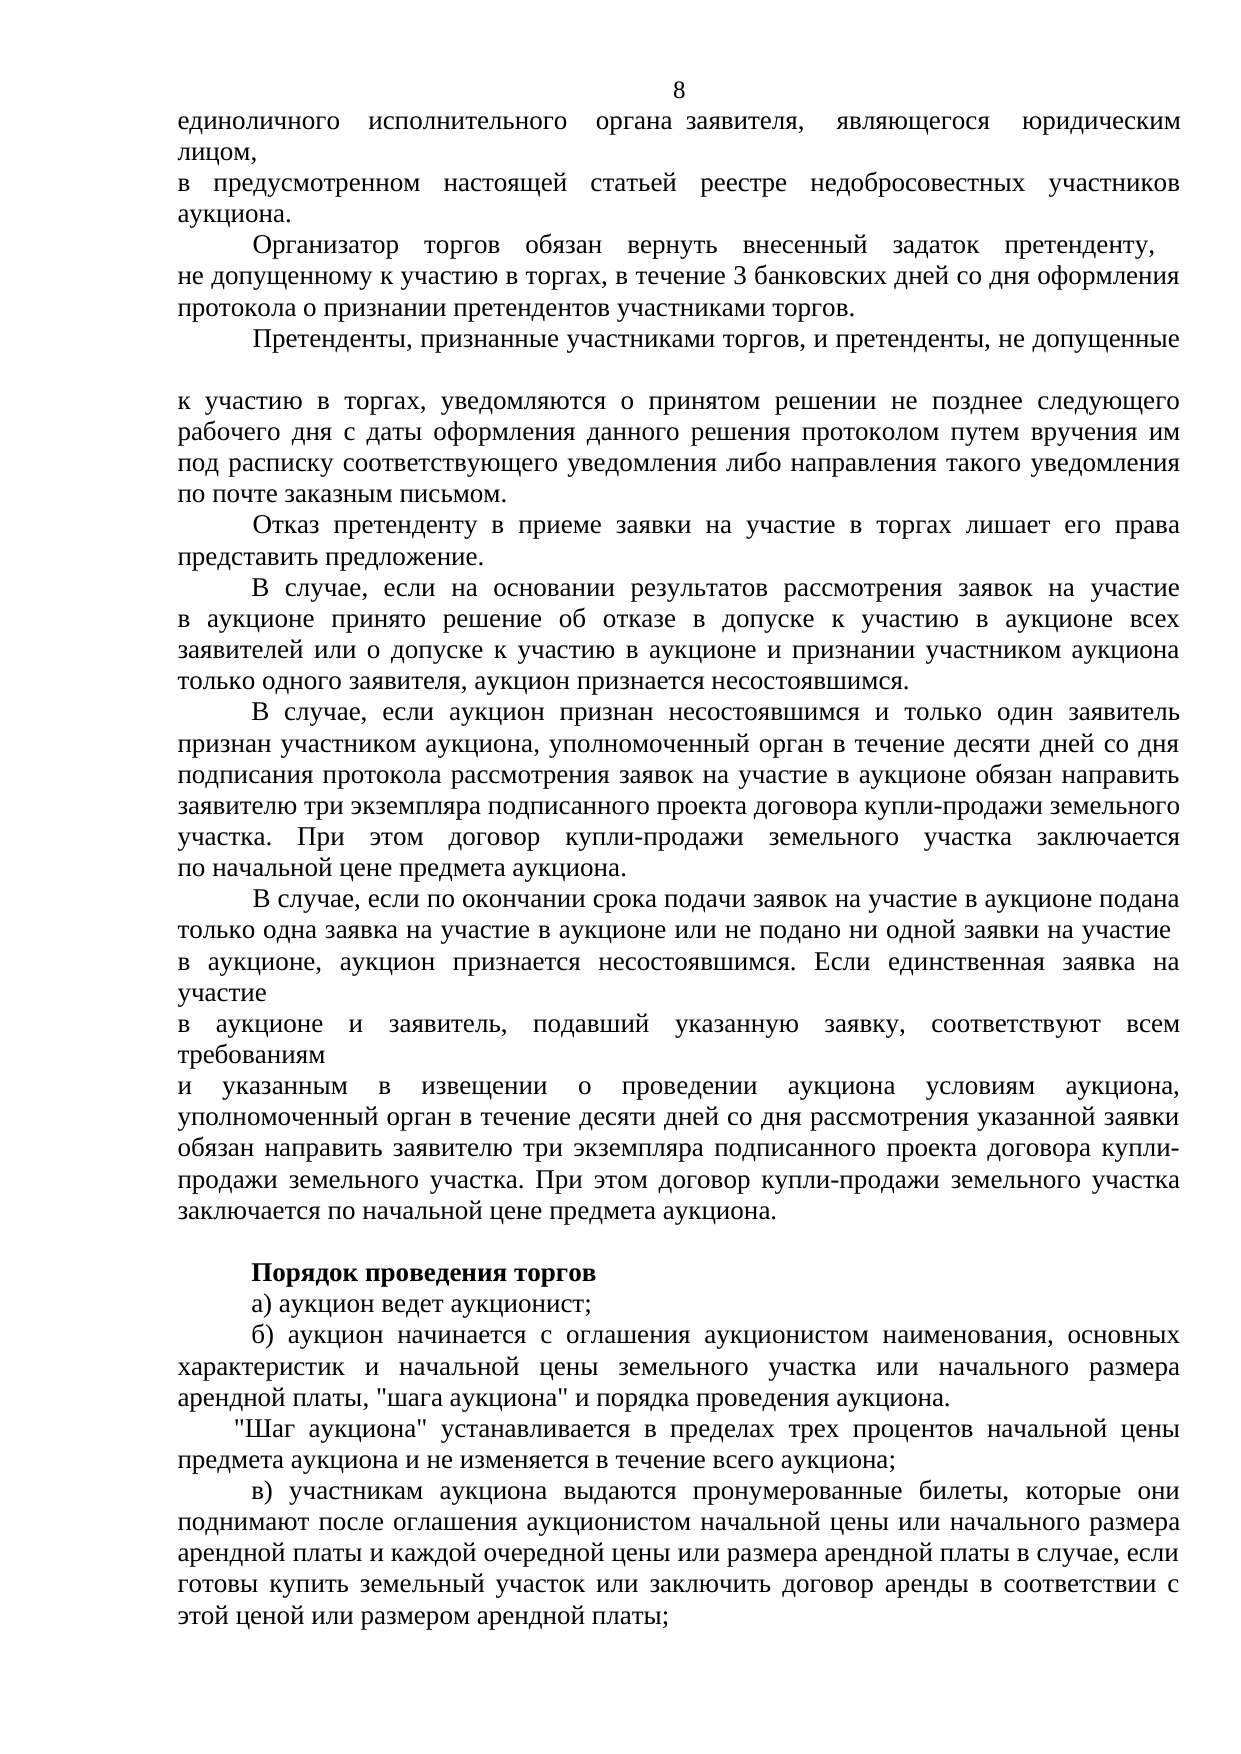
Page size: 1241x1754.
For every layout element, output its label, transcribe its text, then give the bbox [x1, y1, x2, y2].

text в) участникам аукциона выдаются пронумерованные билеты, которые они поднимают после оглашения аукционистом начальной цены или начального размера арендной платы и каждой очередной цены или размера арендной платы в случае, если готовы купить земельный участок или заключить договор аренды в соответствии с этой ценой или размером арендной платы; [177, 1474, 1181, 1630]
text В случае, если аукцион признан несостоявшимся и только один заявитель признан участником аукциона, уполномоченный орган в течение десяти дней со дня подписания протокола рассмотрения заявок на участие в аукционе обязан направить заявителю три экземпляра подписанного проекта договора купли-продажи земельного участка. При этом договор купли-продажи земельного участка заключается по начальной цене предмета аукциона. [177, 696, 1181, 882]
list Отказ претенденту в приеме заявки на участие в торгах лишает его права представить предложение. [177, 509, 1181, 571]
text Порядок проведения торгов [177, 1256, 1181, 1287]
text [177, 104, 1181, 228]
text а) аукцион ведет аукционист; [177, 1287, 1181, 1318]
text В случае, если на основании результатов рассмотрения заявок на участие в аукционе принято решение об отказе в допуске к участию в аукционе всех заявителей или о допуске к участию в аукционе и признании участником аукциона только одного заявителя, аукцион признается несостоявшимся. [177, 571, 1181, 696]
list Организатор торгов обязан вернуть внесенный задаток претенденту, не допущенному к участию в торгах, в течение 3 банковских дней со дня оформления протокола о признании претендентов участниками торгов. [177, 228, 1181, 322]
text б) аукцион начинается с оглашения аукционистом наименования, основных характеристик и начальной цены земельного участка или начального размера арендной платы, "шага аукциона" и порядка проведения аукциона. [177, 1318, 1181, 1412]
list Претенденты, признанные участниками торгов, и претенденты, не допущенные к участию в торгах, уведомляются о принятом решении не позднее следующего рабочего дня с даты оформления данного решения протоколом путем вручения им под расписку соответствующего уведомления либо направления такого уведомления по почте заказным письмом. [177, 322, 1181, 509]
list В случае, если по окончании срока подачи заявок на участие в аукционе подана только одна заявка на участие в аукционе или не подано ни одной заявки на участие в аукционе, аукцион признается несостоявшимся. Если единственная заявка на участие в аукционе и заявитель, подавший указанную заявку, соответствуют всем требованиям и указанным в извещении о проведении аукциона условиям аукциона, уполномоченный орган в течение десяти дней со дня рассмотрения указанной заявки обязан направить заявителю три экземпляра подписанного проекта договора купли-продажи земельного участка. При этом договор купли-продажи земельного участка заключается по начальной цене предмета аукциона. [177, 882, 1181, 1225]
text "Шаг аукциона" устанавливается в пределах трех процентов начальной цены предмета аукциона и не изменяется в течение всего аукциона; [177, 1412, 1181, 1474]
